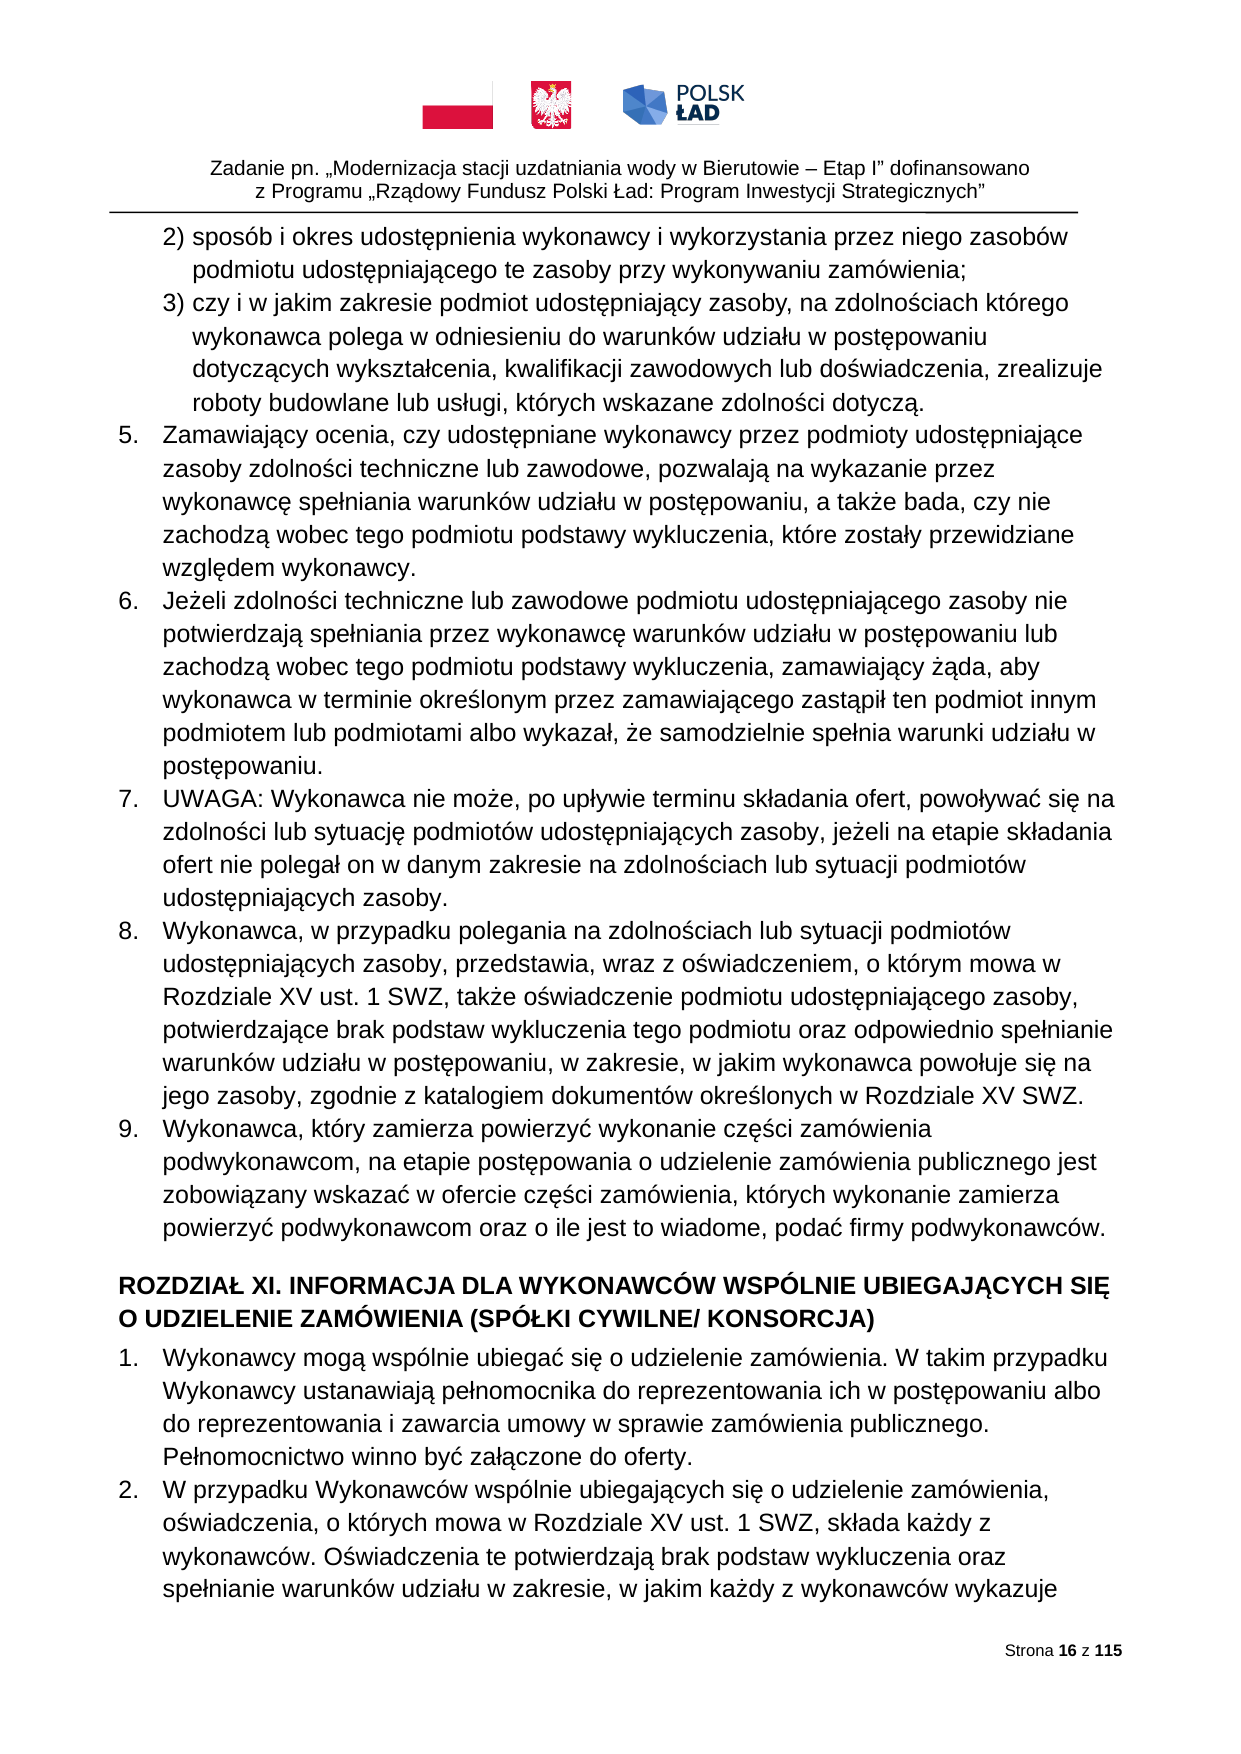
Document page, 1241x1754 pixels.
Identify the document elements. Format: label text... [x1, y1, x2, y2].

list UWAGA: Wykonawca nie może, po upływie terminu składania ofert, powoływać się na zdolności lub sytuację podmiotów udostępniających zasoby, jeżeli na etapie składania ofert nie polegał on w danym zakresie na zdolnościach lub sytuacji podmiotów udostępniających zasoby. [118, 784, 1122, 912]
list Zamawiający ocenia, czy udostępniane wykonawcy przez podmioty udostępniające zasoby zdolności techniczne lub zawodowe, pozwalają na wykazanie przez wykonawcę spełniania warunków udziału w postępowaniu, a także bada, czy nie zachodzą wobec tego podmiotu podstawy wykluczenia, które zostały przewidziane względem wykonawcy. [118, 421, 1122, 581]
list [118, 1475, 1122, 1603]
picture [623, 84, 745, 125]
list Jeżeli zdolności techniczne lub zawodowe podmiotu udostępniającego zasoby nie potwierdzają spełniania przez wykonawcę warunków udziału w postępowaniu lub zachodzą wobec tego podmiotu podstawy wykluczenia, zamawiający żąda, aby wykonawca w terminie określonym przez zamawiającego zastąpił ten podmiot innym podmiotem lub podmiotami albo wykazał, że samodzielnie spełnia warunki udziału w postępowaniu. [118, 586, 1122, 779]
list Wykonawcy mogą wspólnie ubiegać się o udzielenie zamówienia. W takim przypadku Wykonawcy ustanawiają pełnomocnika do reprezentowania ich w postępowaniu albo do reprezentowania i zawarcia umowy w sprawie zamówienia publicznego. Pełnomocnictwo winno być załączone do oferty. [118, 1343, 1122, 1471]
picture [421, 81, 571, 129]
list czy i w jakim zakresie podmiot udostępniający zasoby, na zdolnościach którego wykonawca polega w odniesieniu do warunków udziału w postępowaniu dotyczących wykształcenia, kwalifikacji zawodowych lub doświadczenia, zrealizuje roboty budowlane lub usługi, których wskazane zdolności dotyczą. [162, 288, 1122, 416]
subtitle ROZDZIAŁ XI. INFORMACJA DLA WYKONAWCÓW WSPÓLNIE UBIEGAJĄCYCH SIĘ O UDZIELENIE ZAMÓWIENIA (SPÓŁKI CYWILNE/ KONSORCJA) [118, 1271, 1122, 1333]
list Wykonawca, który zamierza powierzyć wykonanie części zamówienia podwykonawcom, na etapie postępowania o udzielenie zamówienia publicznego jest zobowiązany wskazać w ofercie części zamówienia, których wykonanie zamierza powierzyć podwykonawcom oraz o ile jest to wiadome, podać firmy podwykonawców. [118, 1114, 1122, 1242]
list sposób i okres udostępnienia wykonawcy i wykorzystania przez niego zasobów podmiotu udostępniającego te zasoby przy wykonywaniu zamówienia; [162, 222, 1122, 284]
list Wykonawca, w przypadku polegania na zdolnościach lub sytuacji podmiotów udostępniających zasoby, przedstawia, wraz z oświadczeniem, o którym mowa w Rozdziale XV ust. 1 SWZ, także oświadczenie podmiotu udostępniającego zasoby, potwierdzające brak podstaw wykluczenia tego podmiotu oraz odpowiednio spełnianie warunków udziału w postępowaniu, w zakresie, w jakim wykonawca powołuje się na jego zasoby, zgodnie z katalogiem dokumentów określonych w Rozdziale XV SWZ. [118, 916, 1122, 1110]
